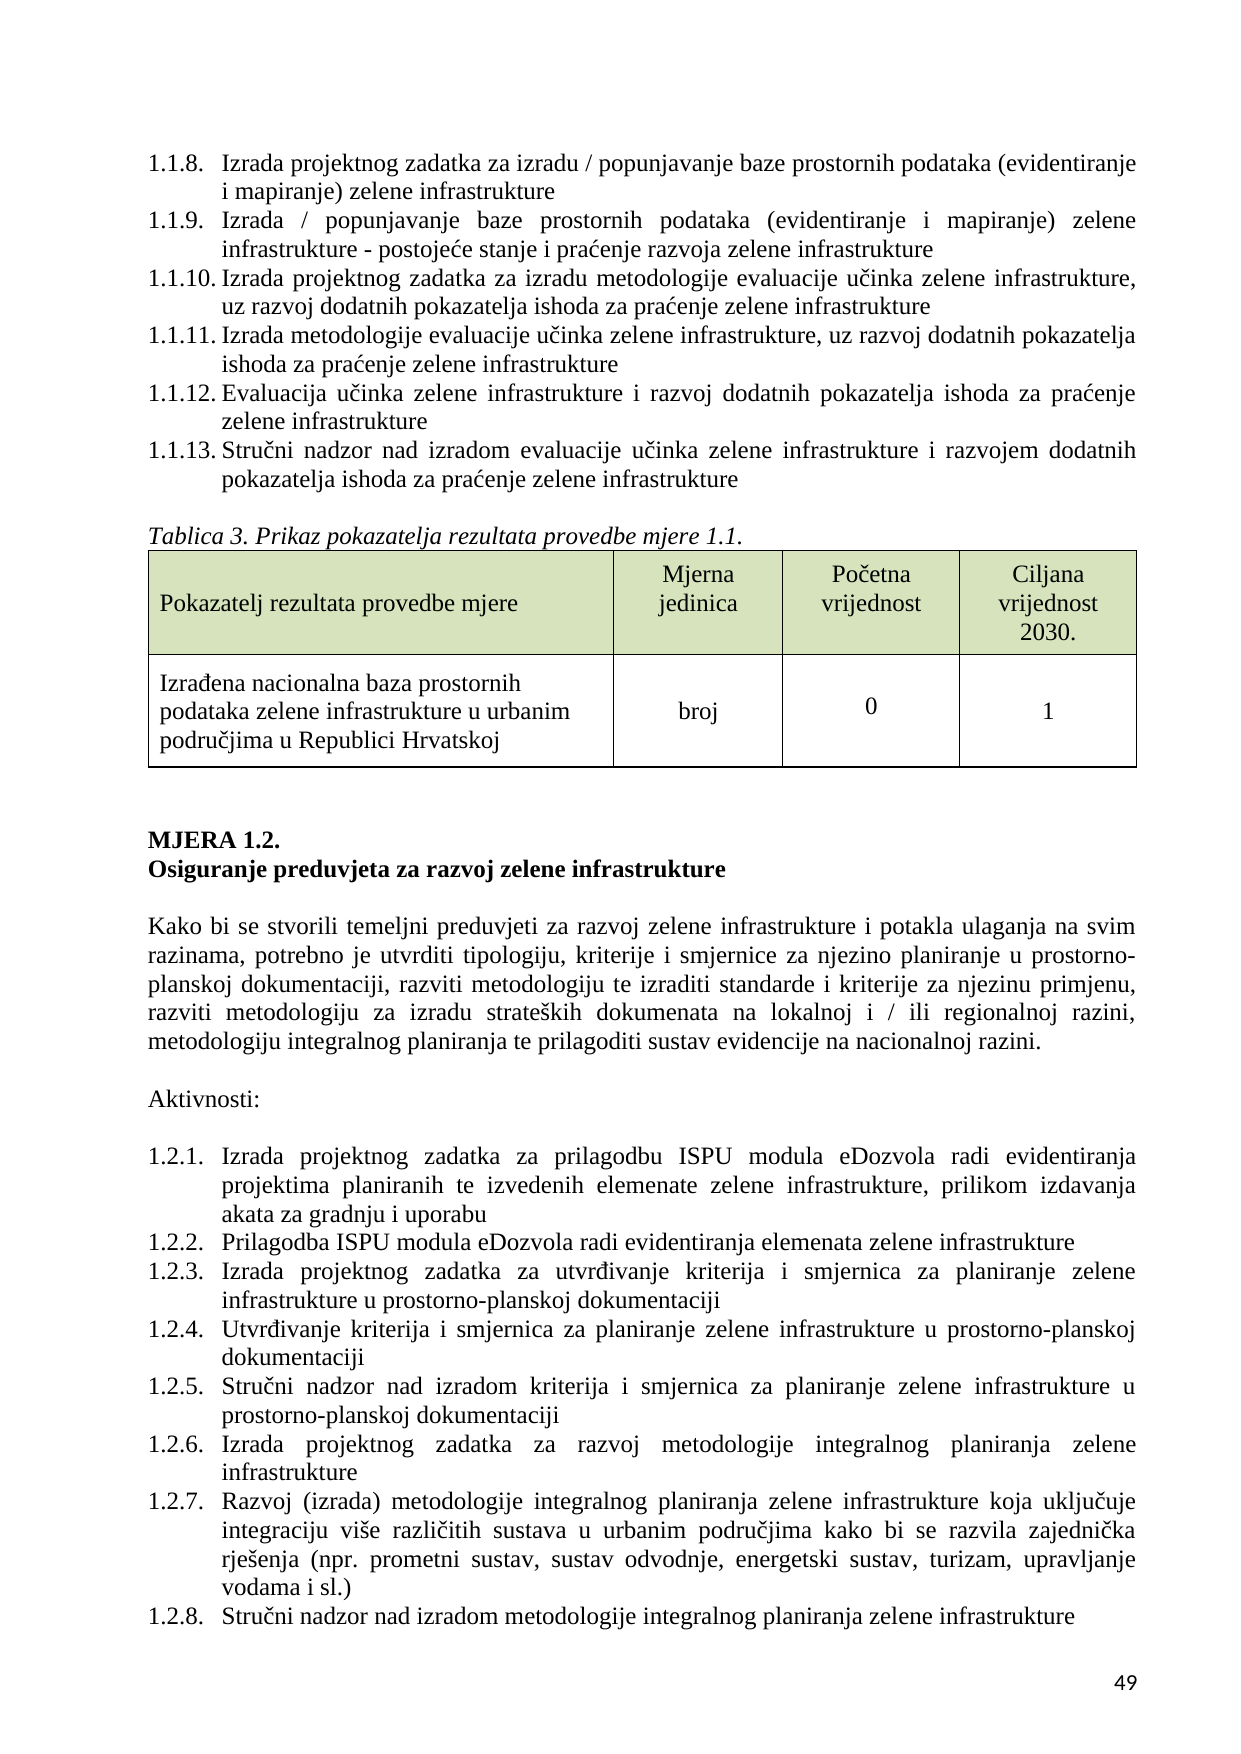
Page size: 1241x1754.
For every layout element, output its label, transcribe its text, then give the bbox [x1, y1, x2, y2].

text 1.2.4. Utvrđivanje kriterija i smjernica za planiranje zelene infrastrukture u prostorno-planskoj dokumentaciji [148, 1314, 1137, 1371]
text 1.2.5. Stručni nadzor nad izradom kriterija i smjernica za planiranje zelene infrastrukture u prostorno-planskoj dokumentaciji [148, 1371, 1137, 1429]
table_cell Izrađena nacionalna baza prostornih podataka zelene infrastrukture u urbanim područjima u Republici Hrvatskoj [149, 655, 613, 766]
text Osiguranje preduvjeta za razvoj zelene infrastrukture [148, 854, 1137, 882]
text 1.1.11. Izrada metodologije evaluacije učinka zelene infrastrukture, uz razvoj dodatnih pokazatelja ishoda za praćenje zelene infrastrukture [148, 320, 1137, 378]
text MJERA 1.2. [148, 825, 1137, 854]
table_header Pokazatelj rezultata provedbe mjere [149, 551, 613, 654]
table_header Mjerna jedinica [614, 551, 782, 654]
text 1.2.1. Izrada projektnog zadatka za prilagodbu ISPU modula eDozvola radi evidentiranja projektima planiranih te izvedenih elemenate zelene infrastrukture, prilikom izdavanja akata za gradnju i uporabu [148, 1141, 1137, 1227]
text Kako bi se stvorili temeljni preduvjeti za razvoj zelene infrastrukture i potakla ulaganja na svim razinama, potrebno je utvrditi tipologiju, kriterije i smjernice za njezino planiranje u prostorno-planskoj dokumentaciji, razviti metodologiju te izraditi standarde i kriterije za njezinu primjenu, razviti metodologiju za izradu strateških dokumenata na lokalnoj i / ili regionalnoj razini, metodologiju integralnog planiranja te prilagoditi sustav evidencije na nacionalnoj razini. [148, 911, 1137, 1055]
text 1.2.8. Stručni nadzor nad izradom metodologije integralnog planiranja zelene infrastrukture [148, 1601, 1137, 1630]
table_header Početna vrijednost [783, 551, 959, 654]
table_header Ciljana vrijednost 2030. [960, 551, 1136, 654]
text 1.2.6. Izrada projektnog zadatka za razvoj metodologije integralnog planiranja zelene infrastrukture [148, 1429, 1137, 1486]
table_cell broj [614, 655, 782, 766]
text 1.1.9. Izrada / popunjavanje baze prostornih podataka (evidentiranje i mapiranje) zelene infrastrukture - postojeće stanje i praćenje razvoja zelene infrastrukture [148, 205, 1137, 263]
text 1.2.7. Razvoj (izrada) metodologije integralnog planiranja zelene infrastrukture koja uključuje integraciju više različitih sustava u urbanim područjima kako bi se razvila zajednička rješenja (npr. prometni sustav, sustav odvodnje, energetski sustav, turizam, upravljanje vodama i sl.) [148, 1486, 1137, 1601]
table_cell 0 [783, 655, 959, 766]
text 1.2.2. Prilagodba ISPU modula eDozvola radi evidentiranja elemenata zelene infrastrukture [148, 1227, 1137, 1256]
text Aktivnosti: [148, 1084, 1137, 1112]
text 1.1.13. Stručni nadzor nad izradom evaluacije učinka zelene infrastrukture i razvojem dodatnih pokazatelja ishoda za praćenje zelene infrastrukture [148, 435, 1137, 493]
text 1.1.10. Izrada projektnog zadatka za izradu metodologije evaluacije učinka zelene infrastrukture, uz razvoj dodatnih pokazatelja ishoda za praćenje zelene infrastrukture [148, 263, 1137, 320]
text 1.1.8. Izrada projektnog zadatka za izradu / popunjavanje baze prostornih podataka (evidentiranje i mapiranje) zelene infrastrukture [148, 148, 1137, 205]
text 1.1.12. Evaluacija učinka zelene infrastrukture i razvoj dodatnih pokazatelja ishoda za praćenje zelene infrastrukture [148, 378, 1137, 435]
text Tablica 3. Prikaz pokazatelja rezultata provedbe mjere 1.1. [148, 521, 1137, 550]
table_cell 1 [960, 655, 1136, 766]
text 1.2.3. Izrada projektnog zadatka za utvrđivanje kriterija i smjernica za planiranje zelene infrastrukture u prostorno-planskoj dokumentaciji [148, 1256, 1137, 1314]
